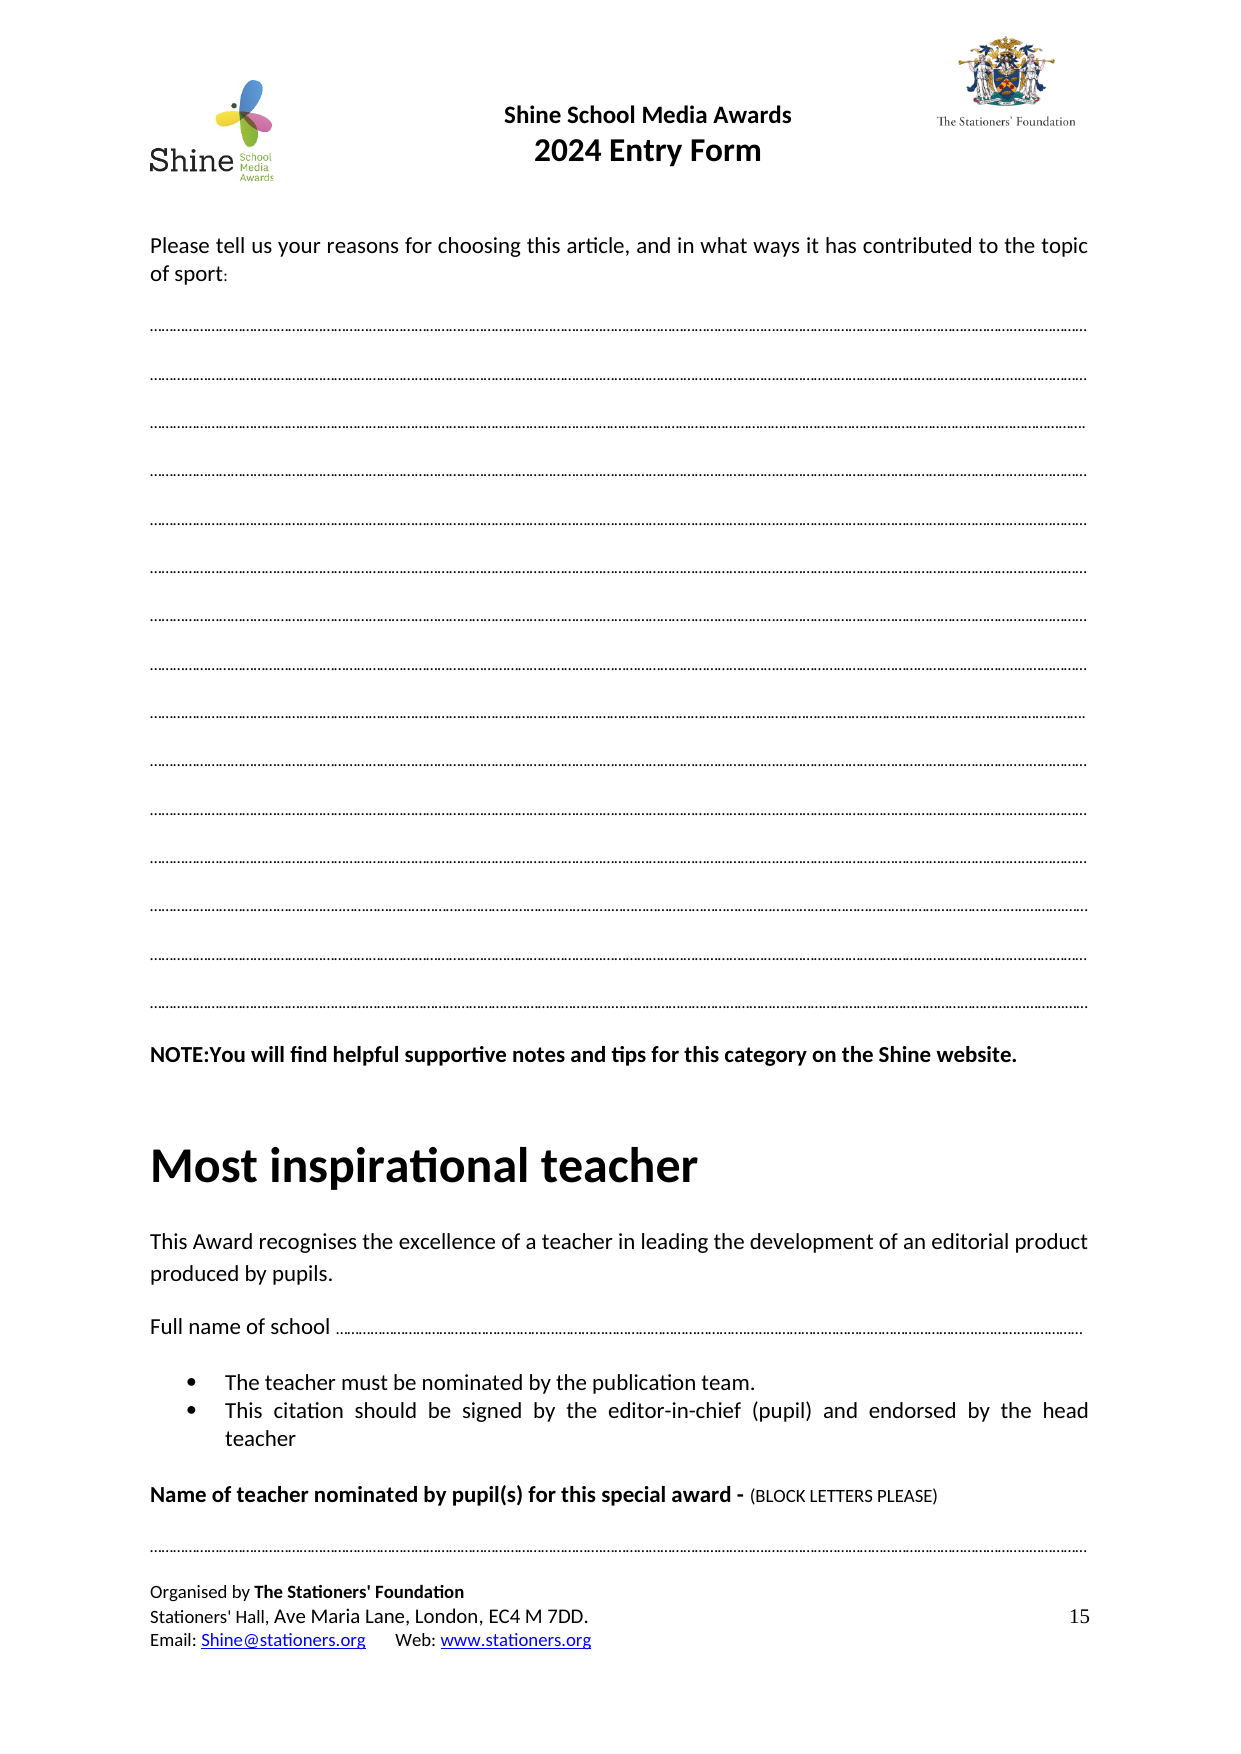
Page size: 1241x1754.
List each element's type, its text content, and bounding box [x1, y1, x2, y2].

text Name of teacher nominated by pupil(s) for this special award - (BLOCK LETTERS PLEASE) [150, 1480, 1090, 1508]
list This Award recognises the excellence of a teacher in leading the development of an editorial product produced by pupils. [150, 1227, 1090, 1287]
text ……………………………………………………………………………………………………….……………………………………….………………………………………………………..…………… [150, 461, 1090, 481]
text ……………………………………………………………………………………………………….……………………………………….………………………………………………………..…………… [150, 944, 1090, 964]
text ……………………………………………………………………………………………………….……………………………………….………………………………………………………..…………… [150, 847, 1090, 867]
text …………………………………………..…………………………………………………………….……………………………………….……………………………………………………..……….…… [150, 896, 1090, 916]
list The teacher must be nominated by the publication team. [187, 1368, 1090, 1396]
text ………………………………………………………………………………………………………………………………………………………………………………………………………………………. [150, 702, 1090, 722]
text ………………………………………………………………………………………………………………………………………………………………………………………………………………………. [150, 412, 1090, 432]
text …………………………………………..…………………………………………………………….……………………………………….……………………………………………………..……….…… [150, 992, 1090, 1012]
list This citation should be signed by the editor-in-chief (pupil) and endorsed by the head teacher [187, 1396, 1090, 1452]
text ……………………………………………………………………………………………………….…………………………………….…………………………………………………………..…………… [150, 1536, 1090, 1557]
text NOTE:You will find helpful supportive notes and tips for this category on the Shine website. [150, 1041, 1090, 1068]
picture [150, 80, 274, 181]
text Most inspirational teacher [150, 1134, 1090, 1195]
text ……………………………………………………………………………………………………….……………………………………….…………………………………………………………..………… [150, 557, 1090, 577]
text ……………………………………………………………………………………………………….……………………………………….……………………………………………………..……………… [150, 364, 1090, 384]
text Please tell us your reasons for choosing this article, and in what ways it has contributed to the topic of sport: [150, 231, 1090, 287]
text ……………………………………………………………………………………………………….……………………………………….………………………………………………………..…………… [150, 751, 1090, 771]
text ……………………………………………………………………………………………………….……………………………………….………………………………………………………..…………… [150, 606, 1090, 626]
text Full name of school ………………………………………………….………………………………………….…..………………………………………………..………..…………… [150, 1312, 1090, 1340]
text ……………………………………………………………………………………………………….……………………………………….………………………………………………………..…………… [150, 509, 1090, 529]
text ……………………………………………………………………………………………………….……………………………………….……………………………………………………..……………… [150, 654, 1090, 674]
text ……………………………………………………………………………………………………….……………………………………….………………………………………………………..…………… [150, 799, 1090, 819]
text ……………………………………………………………………………………………………….……………………………………….………………………………………………………..…………… [150, 316, 1090, 336]
picture [936, 34, 1076, 127]
